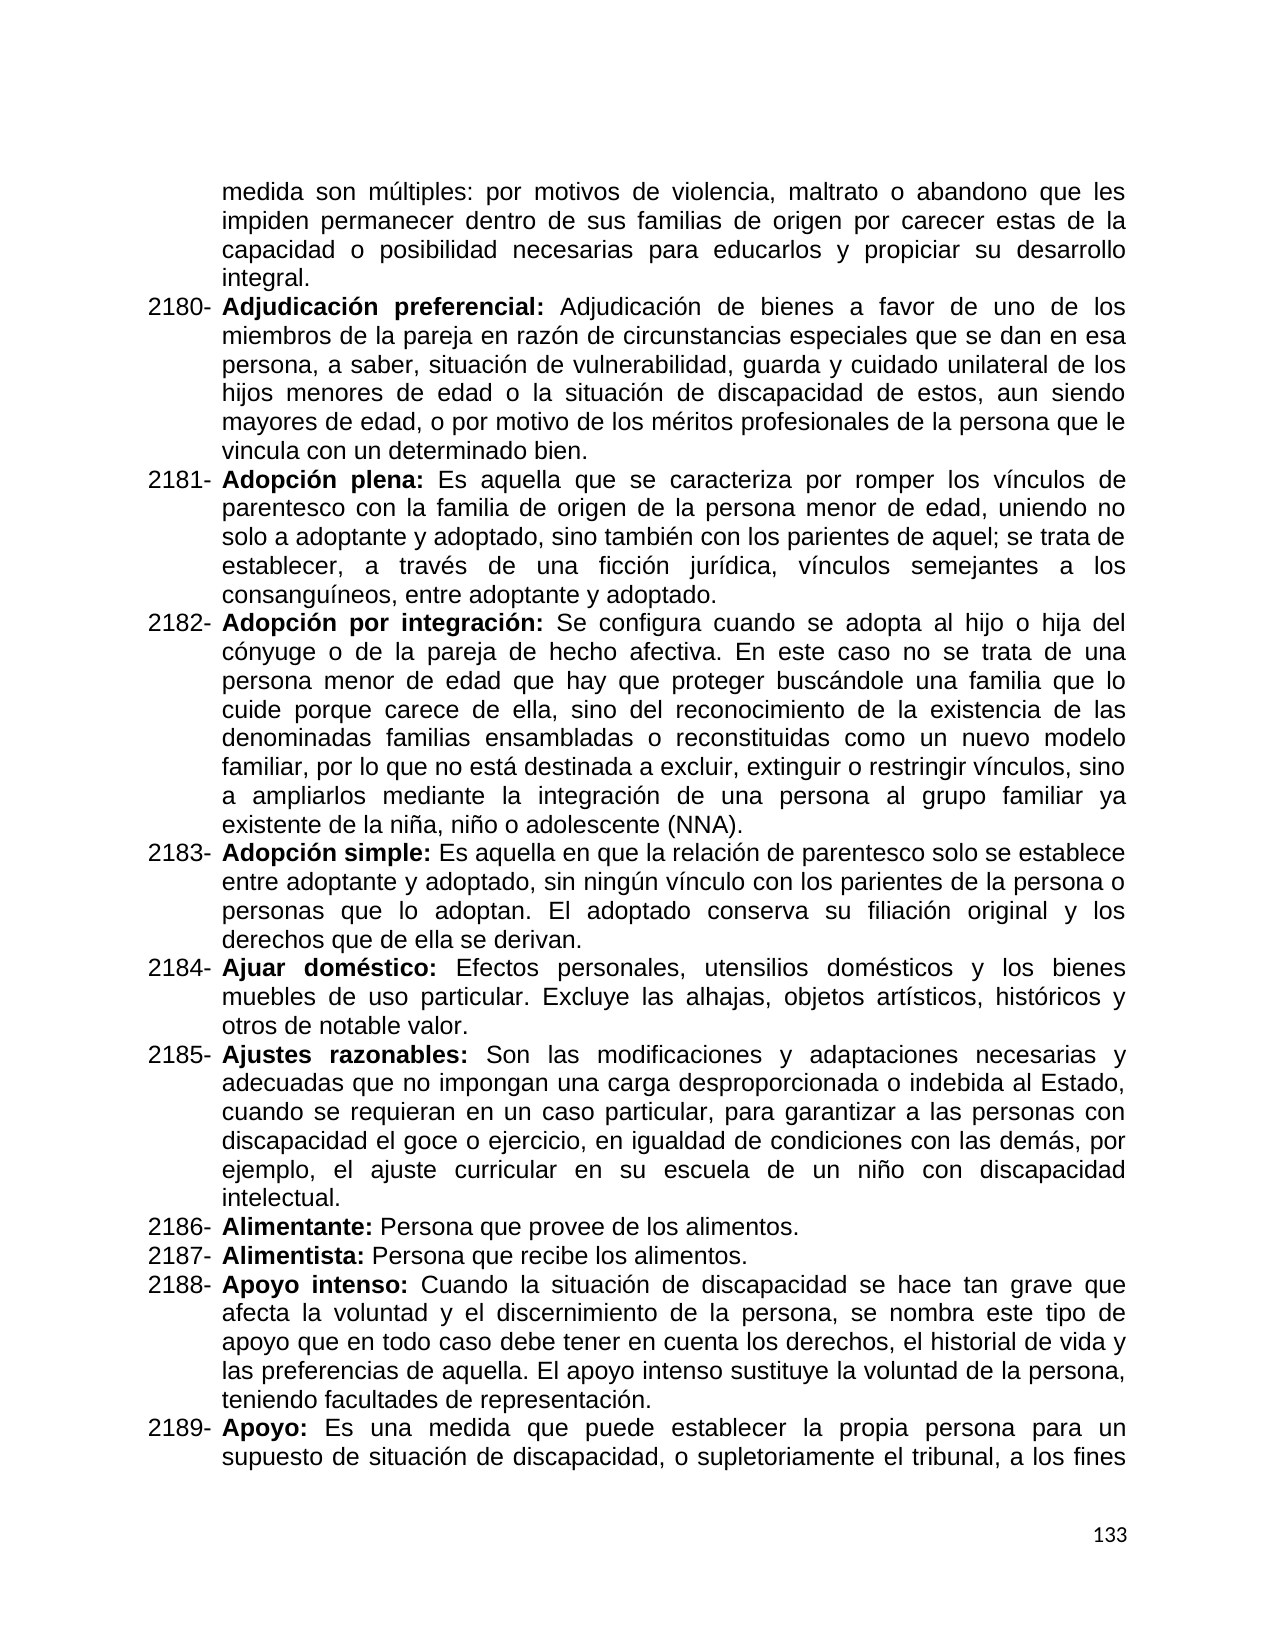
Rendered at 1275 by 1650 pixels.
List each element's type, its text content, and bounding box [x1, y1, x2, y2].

list Ajuar doméstico: Efectos personales, utensilios domésticos y los bienes muebles de uso particular. Excluye las alhajas, objetos artísticos, históricos y otros de notable valor. [148, 953, 1127, 1040]
list Alimentante: Persona que provee de los alimentos. [148, 1212, 1127, 1241]
list Adjudicación preferencial: Adjudicación de bienes a favor de uno de los miembros de la pareja en razón de circunstancias especiales que se dan en esa persona, a saber, situación de vulnerabilidad, guarda y cuidado unilateral de los hijos menores de edad o la situación de discapacidad de estos, aun siendo mayores de edad, o por motivo de los méritos profesionales de la persona que le vincula con un determinado bien. [148, 292, 1127, 465]
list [148, 1413, 1127, 1471]
list Adopción simple: Es aquella en que la relación de parentesco solo se establece entre adoptante y adoptado, sin ningún vínculo con los parientes de la persona o personas que lo adoptan. El adoptado conserva su filiación original y los derechos que de ella se derivan. [148, 838, 1127, 953]
list Adopción plena: Es aquella que se caracteriza por romper los vínculos de parentesco con la familia de origen de la persona menor de edad, uniendo no solo a adoptante y adoptado, sino también con los parientes de aquel; se trata de establecer, a través de una ficción jurídica, vínculos semejantes a los consanguíneos, entre adoptante y adoptado. [148, 465, 1127, 608]
list Apoyo intenso: Cuando la situación de discapacidad se hace tan grave que afecta la voluntad y el discernimiento de la persona, se nombra este tipo de apoyo que en todo caso debe tener en cuenta los derechos, el historial de vida y las preferencias de aquella. El apoyo intenso sustituye la voluntad de la persona, teniendo facultades de representación. [148, 1270, 1127, 1413]
list Ajustes razonables: Son las modificaciones y adaptaciones necesarias y adecuadas que no impongan una carga desproporcionada o indebida al Estado, cuando se requieran en un caso particular, para garantizar a las personas con discapacidad el goce o ejercicio, en igualdad de condiciones con las demás, por ejemplo, el ajuste curricular en su escuela de un niño con discapacidad intelectual. [148, 1040, 1127, 1212]
list Adopción por integración: Se configura cuando se adopta al hijo o hija del cónyuge o de la pareja de hecho afectiva. En este caso no se trata de una persona menor de edad que hay que proteger buscándole una familia que lo cuide porque carece de ella, sino del reconocimiento de la existencia de las denominadas familias ensambladas o reconstituidas como un nuevo modelo familiar, por lo que no está destinada a excluir, extinguir o restringir vínculos, sino a ampliarlos mediante la integración de una persona al grupo familiar ya existente de la niña, niño o adolescente (NNA). [148, 608, 1127, 838]
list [148, 177, 1127, 292]
list Alimentista: Persona que recibe los alimentos. [148, 1241, 1127, 1270]
